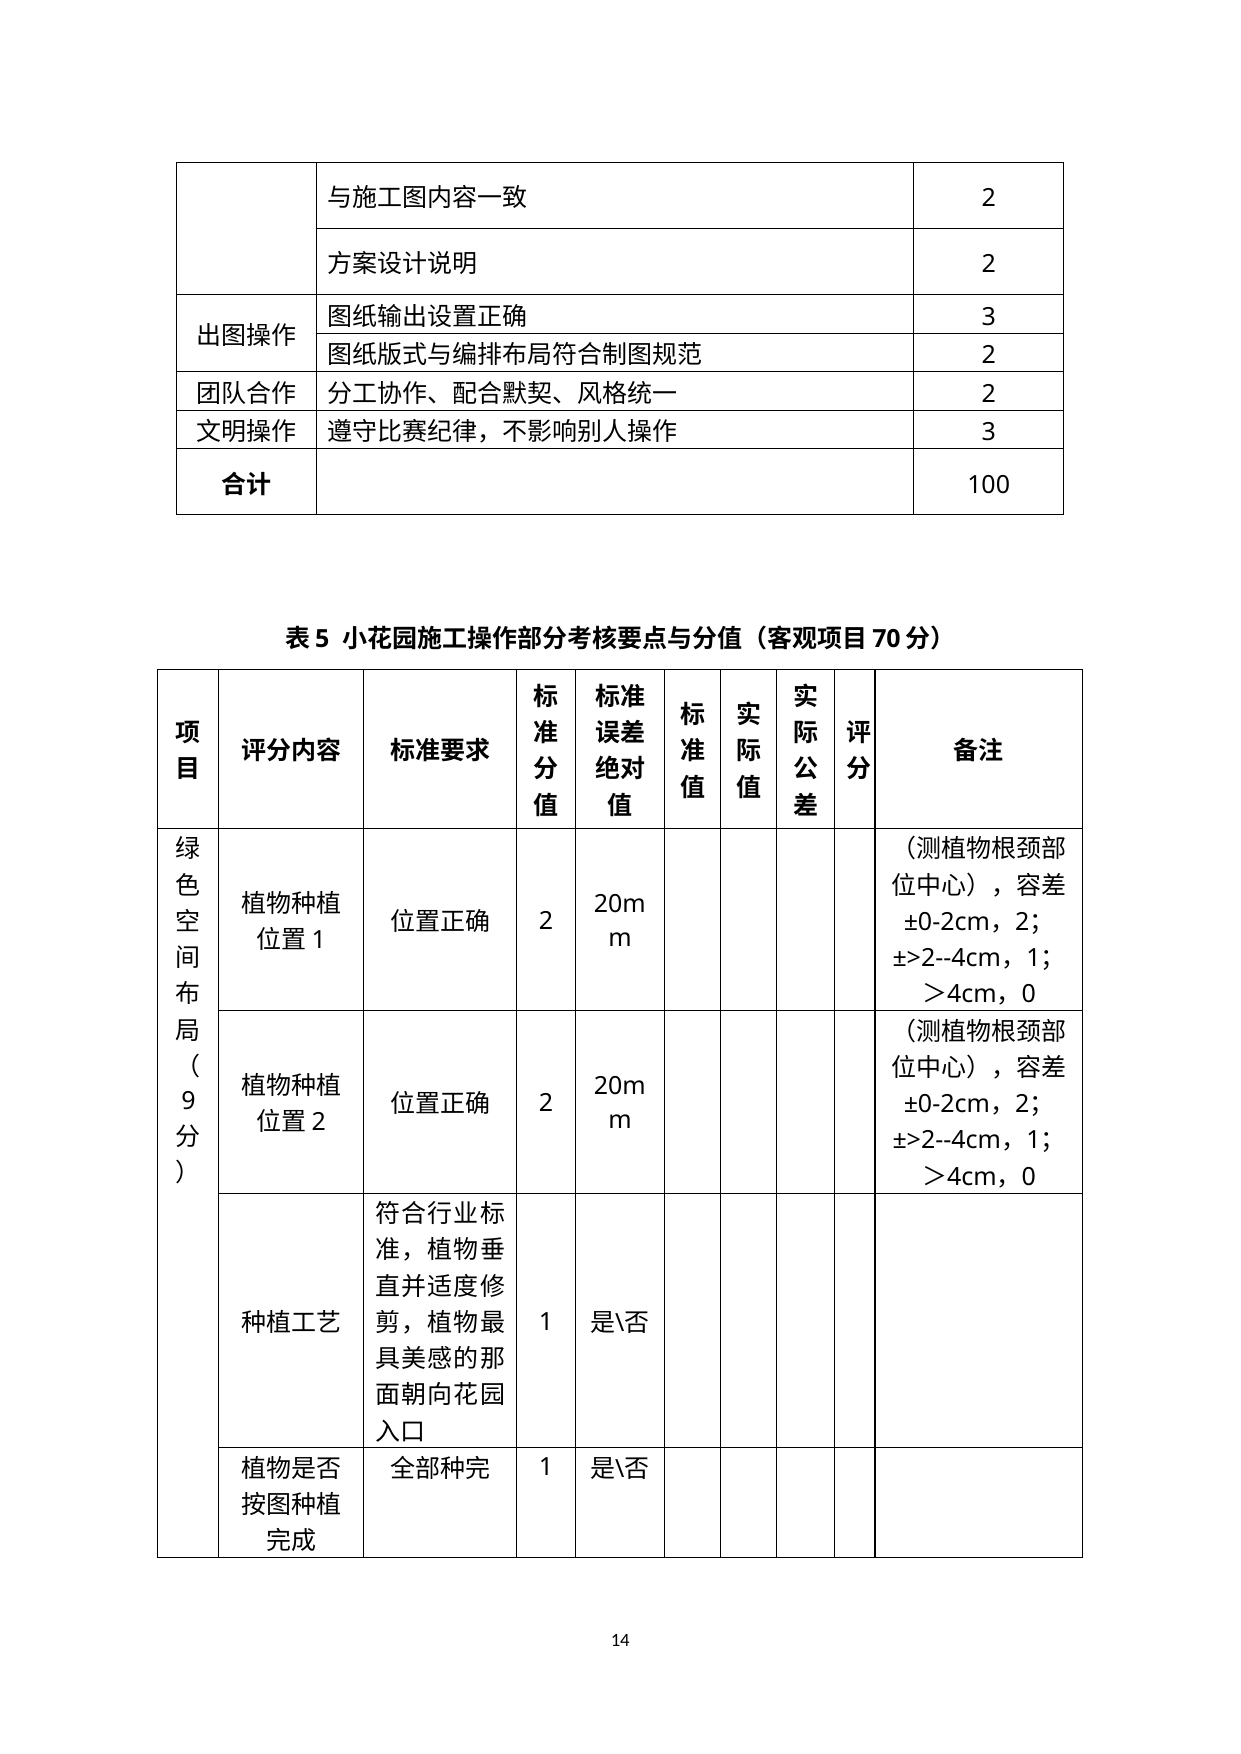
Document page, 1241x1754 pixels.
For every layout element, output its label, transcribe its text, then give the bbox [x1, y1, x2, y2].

table_cell [721, 1448, 776, 1557]
table_cell 20mm [576, 829, 664, 1010]
table_cell 合计 [177, 449, 316, 514]
table_cell 植物种植位置1 [219, 829, 363, 1010]
table_cell 100 [914, 449, 1063, 514]
table_cell 3 [914, 295, 1063, 333]
table_cell 植物种植位置2 [219, 1011, 363, 1192]
table_cell [777, 1448, 834, 1557]
table_header 实际值 [721, 670, 776, 828]
table_header 备注 [876, 670, 1082, 828]
table_cell [876, 1194, 1082, 1447]
table_cell 是\否 [576, 1448, 664, 1557]
table_cell [835, 1448, 874, 1557]
table_cell 植物是否按图种植完成 [219, 1448, 363, 1557]
table_cell [777, 829, 834, 1010]
table_header 标准要求 [364, 670, 516, 828]
table_cell 是\否 [576, 1194, 664, 1447]
table_cell 3 [914, 411, 1063, 448]
table_cell [665, 1448, 720, 1557]
table_cell 与施工图内容一致 [317, 163, 913, 228]
table_cell 1 [517, 1194, 575, 1447]
text 表5 小花园施工操作部分考核要点与分值（客观项目70分） [187, 604, 1053, 669]
table_cell [721, 1011, 776, 1192]
table_cell （测植物根颈部位中心），容差±0-2cm，2；±>2--4cm，1； ＞4cm，0 [876, 829, 1082, 1010]
table_cell [665, 1194, 720, 1447]
table_cell 图纸版式与编排布局符合制图规范 [317, 334, 913, 371]
table_cell [835, 829, 874, 1010]
table_cell [665, 1011, 720, 1192]
table_cell [721, 829, 776, 1010]
table_cell [317, 449, 913, 514]
table_cell 位置正确 [364, 1011, 516, 1192]
table_cell 2 [517, 829, 575, 1010]
table_cell [835, 1011, 874, 1192]
table_header 项目 [158, 670, 218, 828]
table_cell （测植物根颈部位中心），容差±0-2cm，2；±>2--4cm，1； ＞4cm，0 [876, 1011, 1082, 1192]
table_cell [876, 1448, 1082, 1557]
table_cell 团队合作 [177, 372, 316, 410]
table_cell 图纸输出设置正确 [317, 295, 913, 333]
table_header 评分内容 [219, 670, 363, 828]
table_cell [777, 1011, 834, 1192]
table_cell 2 [914, 229, 1063, 294]
table_cell 1 [517, 1448, 575, 1557]
table_cell 全部种完 [364, 1448, 516, 1557]
table_cell 分工协作、配合默契、风格统一 [317, 372, 913, 410]
table_cell [721, 1194, 776, 1447]
table_header 标准误差绝对值 [576, 670, 664, 828]
table_cell 绿色空间布局（9分） [158, 829, 218, 1557]
table_cell 20mm [576, 1011, 664, 1192]
table_cell 2 [517, 1011, 575, 1192]
table_header 标准分值 [517, 670, 575, 828]
table_cell 种植工艺 [219, 1194, 363, 1447]
table_cell 方案设计说明 [317, 229, 913, 294]
table_cell [665, 829, 720, 1010]
table_cell 出图操作 [177, 295, 316, 371]
table_header 标准值 [665, 670, 720, 828]
table_cell [835, 1194, 874, 1447]
table_cell 2 [914, 372, 1063, 410]
table_cell [777, 1194, 834, 1447]
table_cell 位置正确 [364, 829, 516, 1010]
table_header 评分 [835, 670, 874, 828]
table_cell 文明操作 [177, 411, 316, 448]
table_cell 2 [914, 163, 1063, 228]
table_cell 遵守比赛纪律，不影响别人操作 [317, 411, 913, 448]
table_cell 符合行业标准，植物垂直并适度修剪，植物最具美感的那面朝向花园入口 [364, 1194, 516, 1447]
table_cell 2 [914, 334, 1063, 371]
table_header 实际公差 [777, 670, 834, 828]
